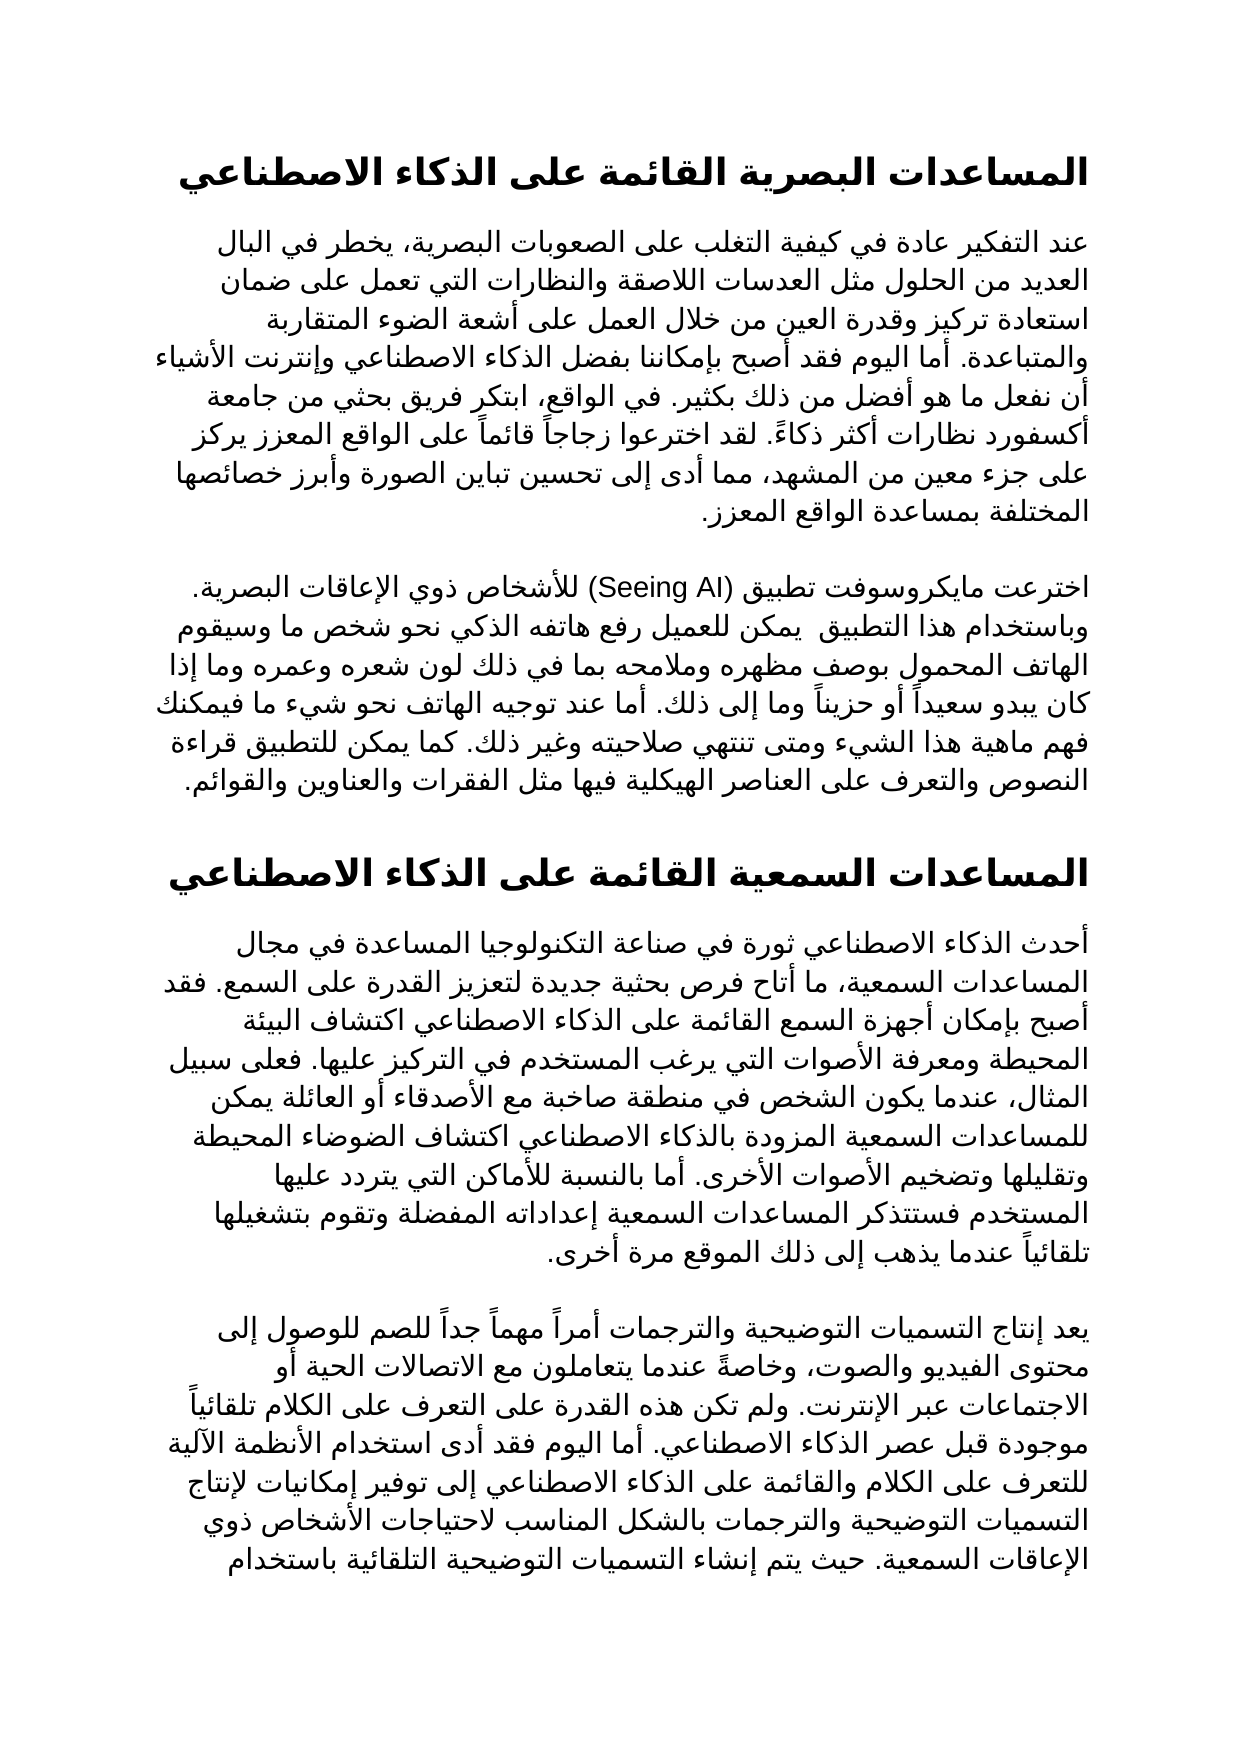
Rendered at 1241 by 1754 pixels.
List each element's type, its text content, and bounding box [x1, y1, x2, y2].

subtitle المساعدات البصرية القائمة على الذكاء الاصطناعي [150, 150, 1090, 193]
text اخترعت مايكروسوفت تطبيق (Seeing AI) للأشخاص ذوي الإعاقات البصرية. وباستخدام هذا التطبيق يمكن للعميل رفع هاتفه الذكي نحو شخص ما وسيقوم الهاتف المحمول بوصف مظهره وملامحه بما في ذلك لون شعره وعمره وما إذا كان يبدو سعيداً أو حزيناً وما إلى ذلك. أما عند توجيه الهاتف نحو شيء ما فيمكنك فهم ماهية هذا الشيء ومتى تنتهي صلاحيته وغير ذلك. كما يمكن للتطبيق قراءة النصوص والتعرف على العناصر الهيكلية فيها مثل الفقرات والعناوين والقوائم. [150, 570, 1090, 797]
text عند التفكير عادة في كيفية التغلب على الصعوبات البصرية، يخطر في البال العديد من الحلول مثل العدسات اللاصقة والنظارات التي تعمل على ضمان استعادة تركيز وقدرة العين من خلال العمل على أشعة الضوء المتقاربة والمتباعدة. أما اليوم فقد أصبح بإمكاننا بفضل الذكاء الاصطناعي وإنترنت الأشياء أن نفعل ما هو أفضل من ذلك بكثير. في الواقع، ابتكر فريق بحثي من جامعة أكسفورد نظارات أكثر ذكاءً. لقد اخترعوا زجاجاً قائماً على الواقع المعزز يركز على جزء معين من المشهد، مما أدى إلى تحسين تباين الصورة وأبرز خصائصها المختلفة بمساعدة الواقع المعزز. [150, 224, 1090, 528]
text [150, 1311, 1090, 1575]
subtitle المساعدات السمعية القائمة على الذكاء الاصطناعي [150, 852, 1090, 895]
text أحدث الذكاء الاصطناعي ثورة في صناعة التكنولوجيا المساعدة في مجال المساعدات السمعية، ما أتاح فرص بحثية جديدة لتعزيز القدرة على السمع. فقد أصبح بإمكان أجهزة السمع القائمة على الذكاء الاصطناعي اكتشاف البيئة المحيطة ومعرفة الأصوات التي يرغب المستخدم في التركيز عليها. فعلى سبيل المثال، عندما يكون الشخص في منطقة صاخبة مع الأصدقاء أو العائلة يمكن للمساعدات السمعية المزودة بالذكاء الاصطناعي اكتشاف الضوضاء المحيطة وتقليلها وتضخيم الأصوات الأخرى. أما بالنسبة للأماكن التي يتردد عليها المستخدم فستتذكر المساعدات السمعية إعداداته المفضلة وتقوم بتشغيلها تلقائياً عندما يذهب إلى ذلك الموقع مرة أخرى. [150, 926, 1090, 1268]
